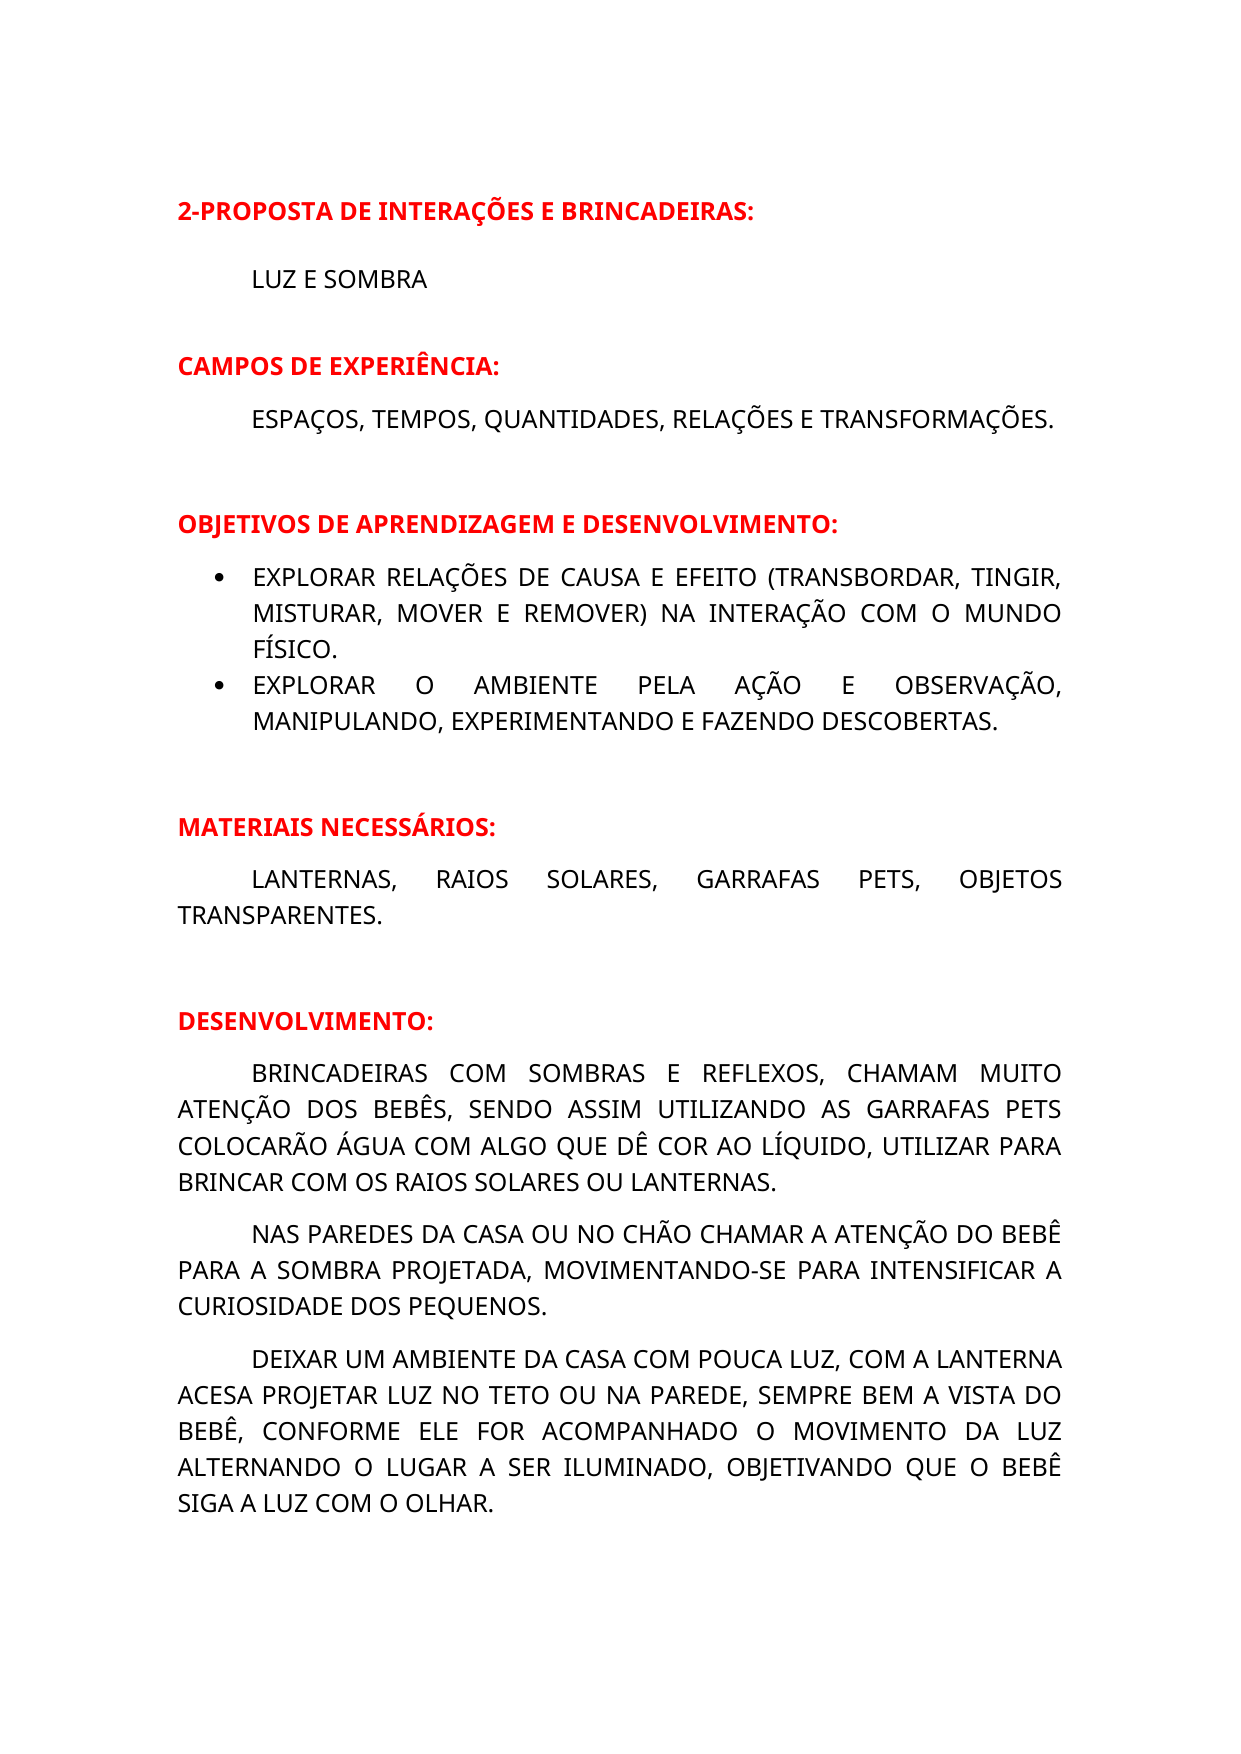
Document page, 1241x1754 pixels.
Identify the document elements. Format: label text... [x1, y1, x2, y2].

text NAS PAREDES DA CASA OU NO CHÃO CHAMAR A ATENÇÃO DO BEBÊ PARA A SOMBRA PROJETADA, MOVIMENTANDO-SE PARA INTENSIFICAR A CURIOSIDADE DOS PEQUENOS. [177, 1217, 1063, 1323]
text DESENVOLVIMENTO: [177, 1003, 1063, 1037]
text ESPAÇOS, TEMPOS, QUANTIDADES, RELAÇÕES E TRANSFORMAÇÕES. [177, 402, 1063, 436]
text CAMPOS DE EXPERIÊNCIA: [177, 349, 1063, 383]
text 2-PROPOSTA DE INTERAÇÕES E BRINCADEIRAS: [177, 194, 1063, 228]
text OBJETIVOS DE APRENDIZAGEM E DESENVOLVIMENTO: [177, 507, 1063, 541]
text MATERIAIS NECESSÁRIOS: [177, 809, 1063, 843]
text DEIXAR UM AMBIENTE DA CASA COM POUCA LUZ, COM A LANTERNA ACESA PROJETAR LUZ NO TETO OU NA PAREDE, SEMPRE BEM A VISTA DO BEBÊ, CONFORME ELE FOR ACOMPANHADO O MOVIMENTO DA LUZ ALTERNANDO O LUGAR A SER ILUMINADO, OBJETIVANDO QUE O BEBÊ SIGA A LUZ COM O OLHAR. [177, 1342, 1063, 1520]
text LANTERNAS, RAIOS SOLARES, GARRAFAS PETS, OBJETOS TRANSPARENTES. [177, 862, 1063, 932]
list EXPLORAR RELAÇÕES DE CAUSA E EFEITO (TRANSBORDAR, TINGIR, MISTURAR, MOVER E REMOVER) NA INTERAÇÃO COM O MUNDO FÍSICO. [215, 560, 1063, 666]
text LUZ E SOMBRA [177, 262, 1063, 296]
text BRINCADEIRAS COM SOMBRAS E REFLEXOS, CHAMAM MUITO ATENÇÃO DOS BEBÊS, SENDO ASSIM UTILIZANDO AS GARRAFAS PETS COLOCARÃO ÁGUA COM ALGO QUE DÊ COR AO LÍQUIDO, UTILIZAR PARA BRINCAR COM OS RAIOS SOLARES OU LANTERNAS. [177, 1056, 1063, 1198]
list EXPLORAR O AMBIENTE PELA AÇÃO E OBSERVAÇÃO, MANIPULANDO, EXPERIMENTANDO E FAZENDO DESCOBERTAS. [215, 668, 1063, 738]
